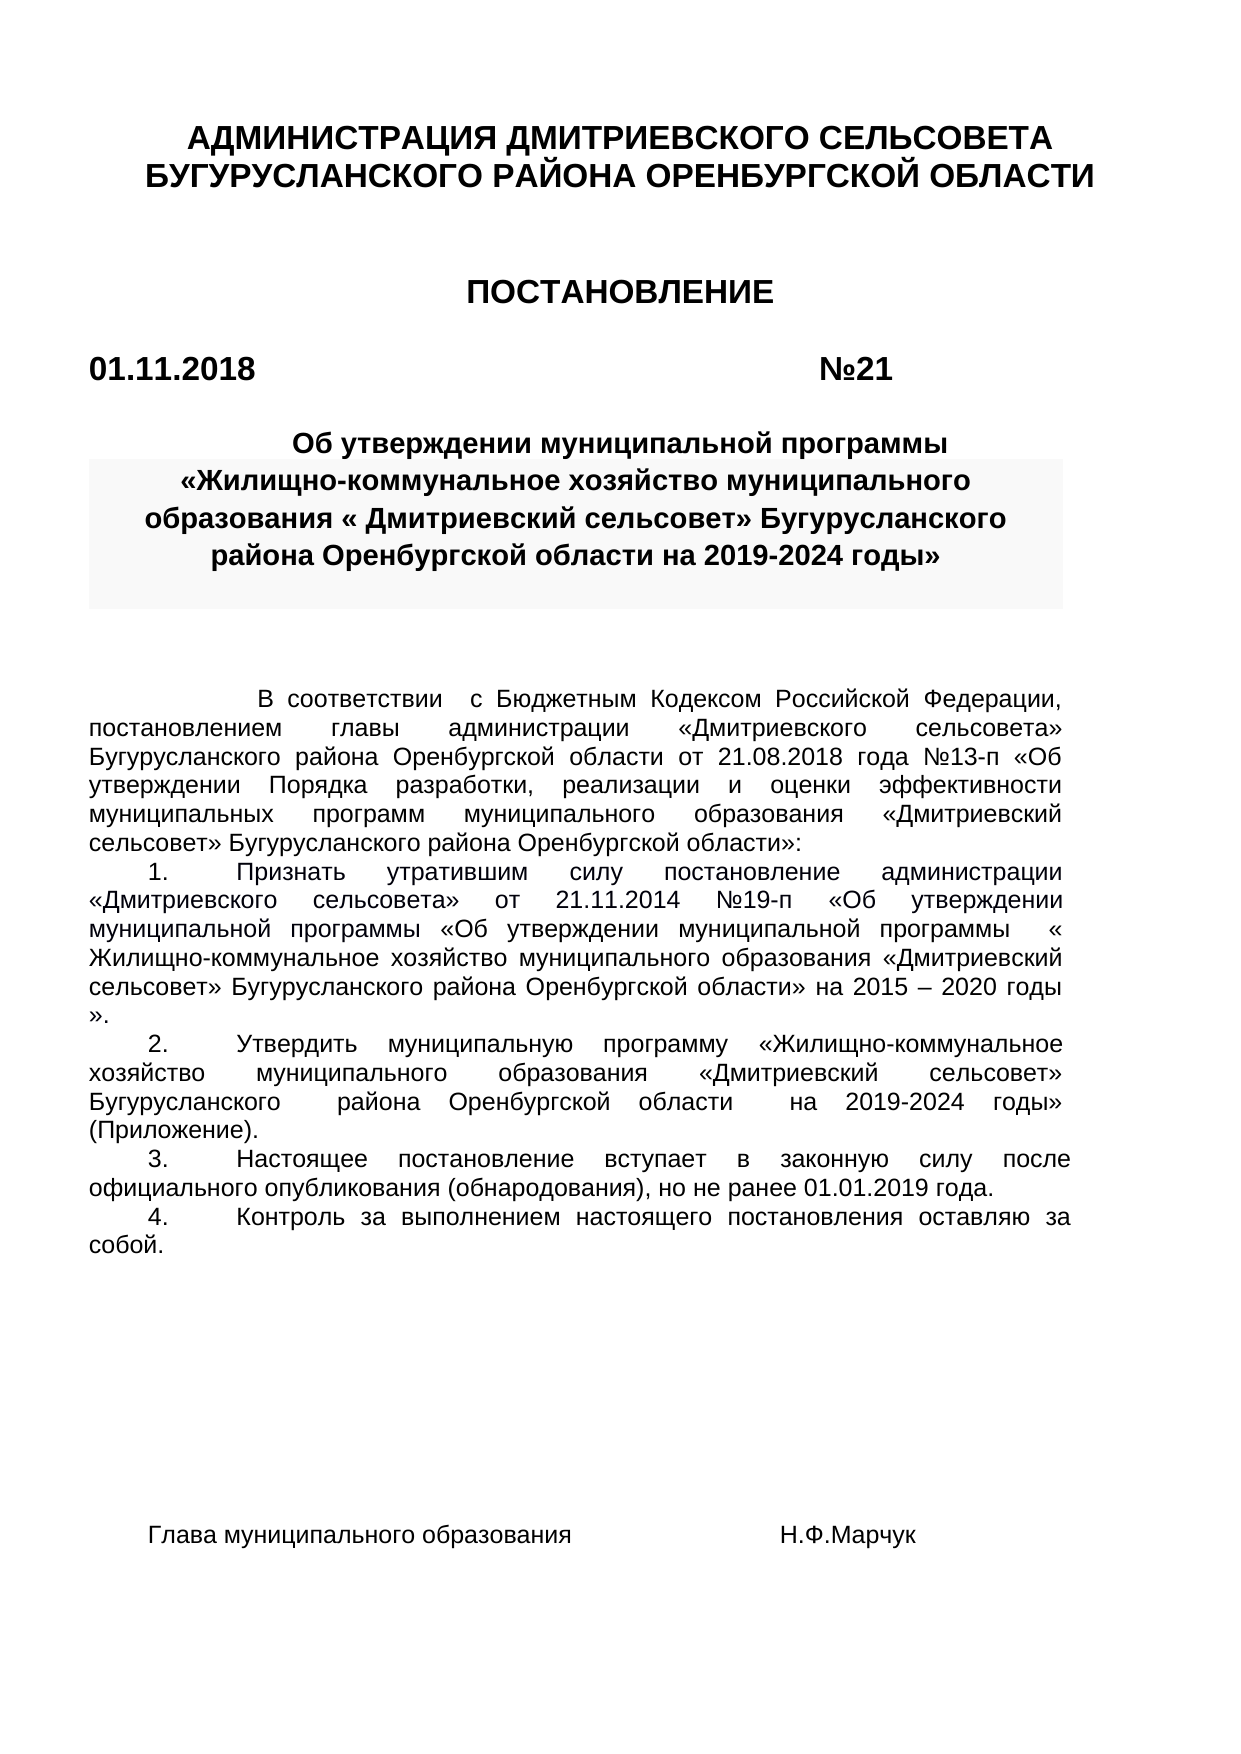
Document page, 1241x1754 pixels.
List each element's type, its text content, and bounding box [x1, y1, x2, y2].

text Об утверждении муниципальной программы [89, 426, 1152, 459]
subtitle БУГУРУСЛАНСКОГО РАЙОНА ОРЕНБУРГСКОЙ ОБЛАСТИ [89, 157, 1152, 195]
subtitle ПОСТАНОВЛЕНИЕ [89, 272, 1152, 310]
text В соответствии с Бюджетным Кодексом Российской Федерации, постановлением главы администрации «Дмитриевского сельсовета» Бугурусланского района Оренбургской области от 21.08.2018 года №13-п «Об утверждении Порядка разработки, реализации и оценки эффективности муниципальных программ муниципального образования «Дмитриевский сельсовет» Бугурусланского района Оренбургской области»: [89, 684, 1063, 857]
text Глава муниципального образования Н.Ф.Марчук [89, 1519, 1063, 1548]
list Утвердить муниципальную программу «Жилищно-коммунальное хозяйство муниципального образования «Дмитриевский сельсовет» Бугурусланского района Оренбургской области на 2019-2024 годы» (Приложение). [89, 1029, 1063, 1144]
text «Жилищно-коммунальное хозяйство муниципального образования « Дмитриевский сельсовет» Бугурусланского района Оренбургской области на 2019-2024 годы» [89, 459, 1063, 572]
list Признать утратившим силу постановление администрации «Дмитриевского сельсовета» от 21.11.2014 №19-п «Об утверждении муниципальной программы «Об утверждении муниципальной программы « Жилищно-коммунальное хозяйство муниципального образования «Дмитриевский сельсовет» Бугурусланского района Оренбургской области» на 2015 – 2020 годы ». [89, 857, 1063, 1029]
list Контроль за выполнением настоящего постановления оставляю за собой. [89, 1202, 1072, 1259]
list Настоящее постановление вступает в законную силу после официального опубликования (обнародования), но не ранее 01.01.2019 года. [89, 1144, 1072, 1202]
subtitle АДМИНИСТРАЦИЯ ДМИТРИЕВСКОГО СЕЛЬСОВЕТА [89, 118, 1152, 157]
text 01.11.2018 №21 [89, 349, 1152, 387]
